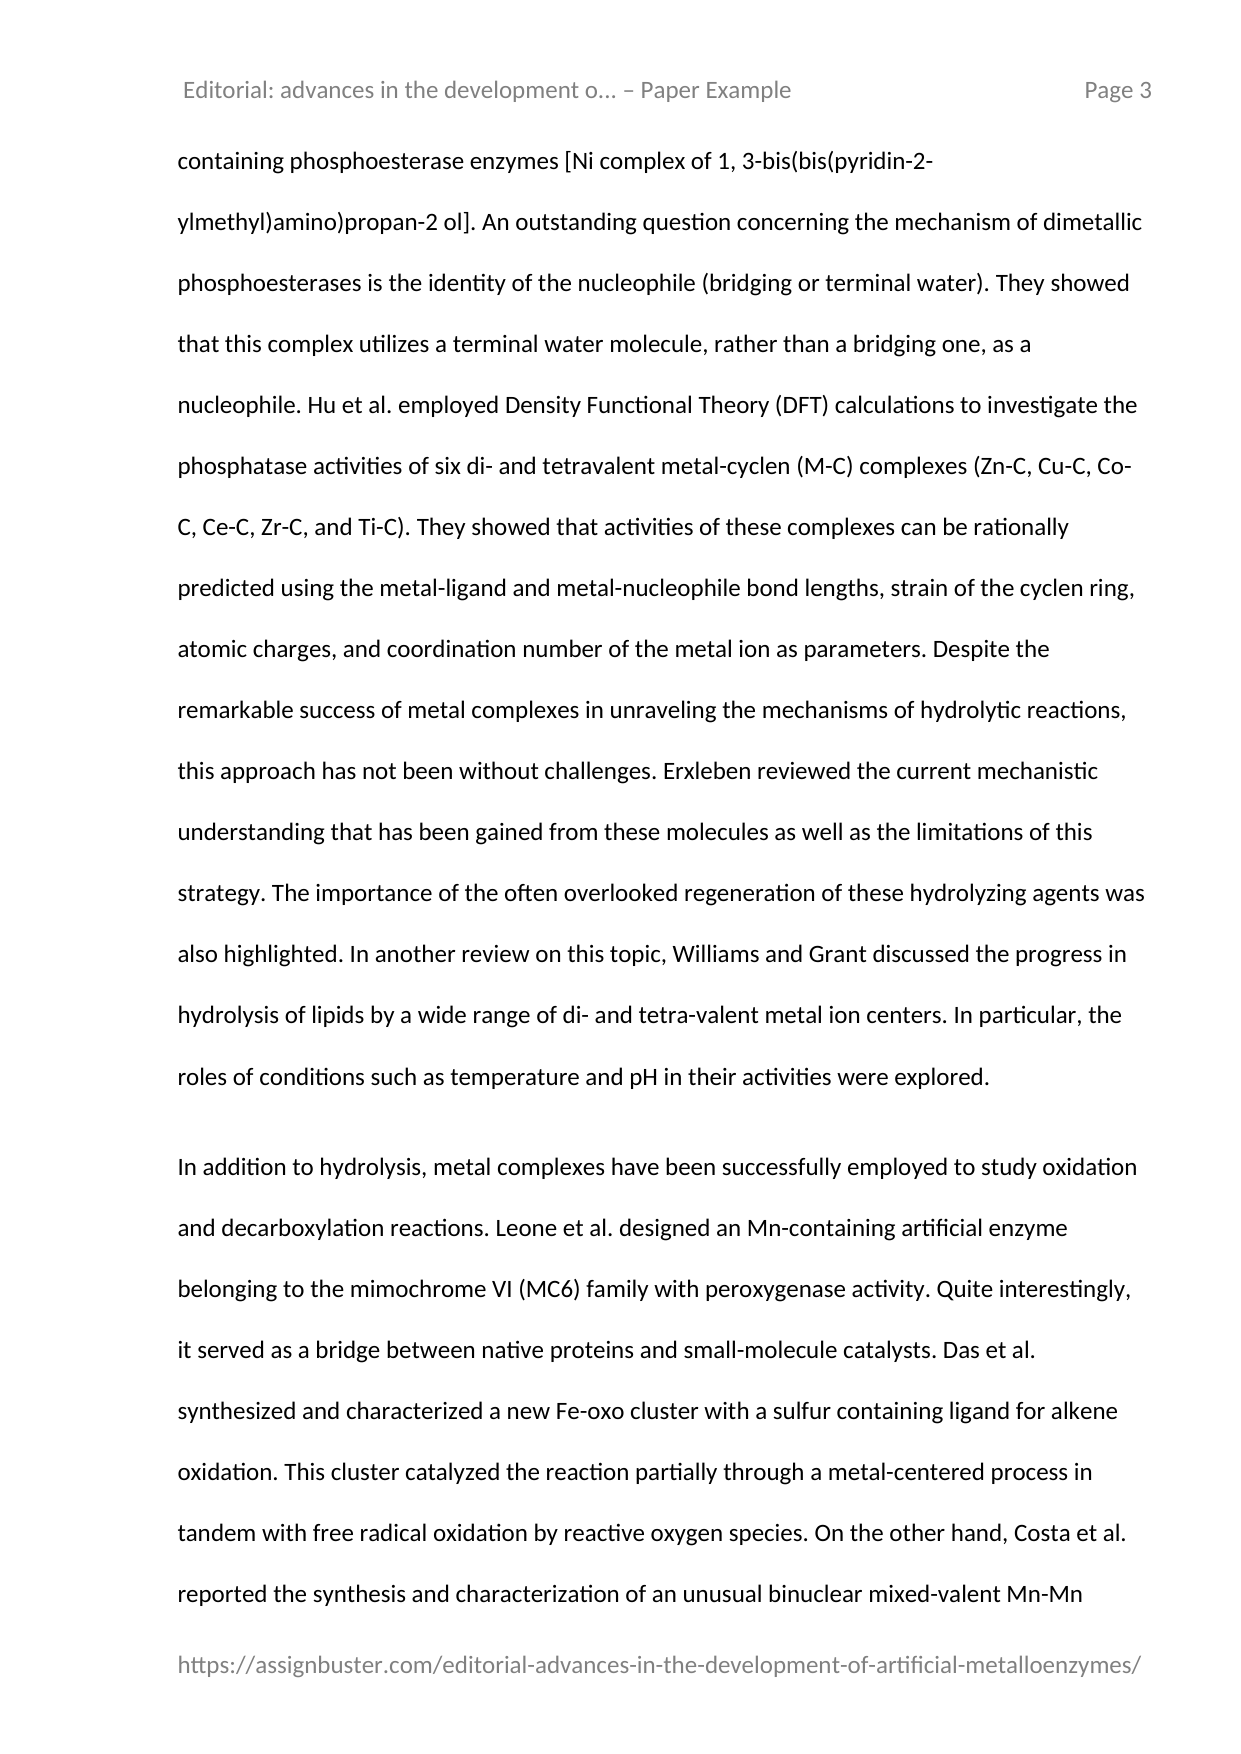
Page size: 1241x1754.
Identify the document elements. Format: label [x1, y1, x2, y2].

text [177, 1151, 1152, 1609]
text [177, 145, 1152, 1091]
